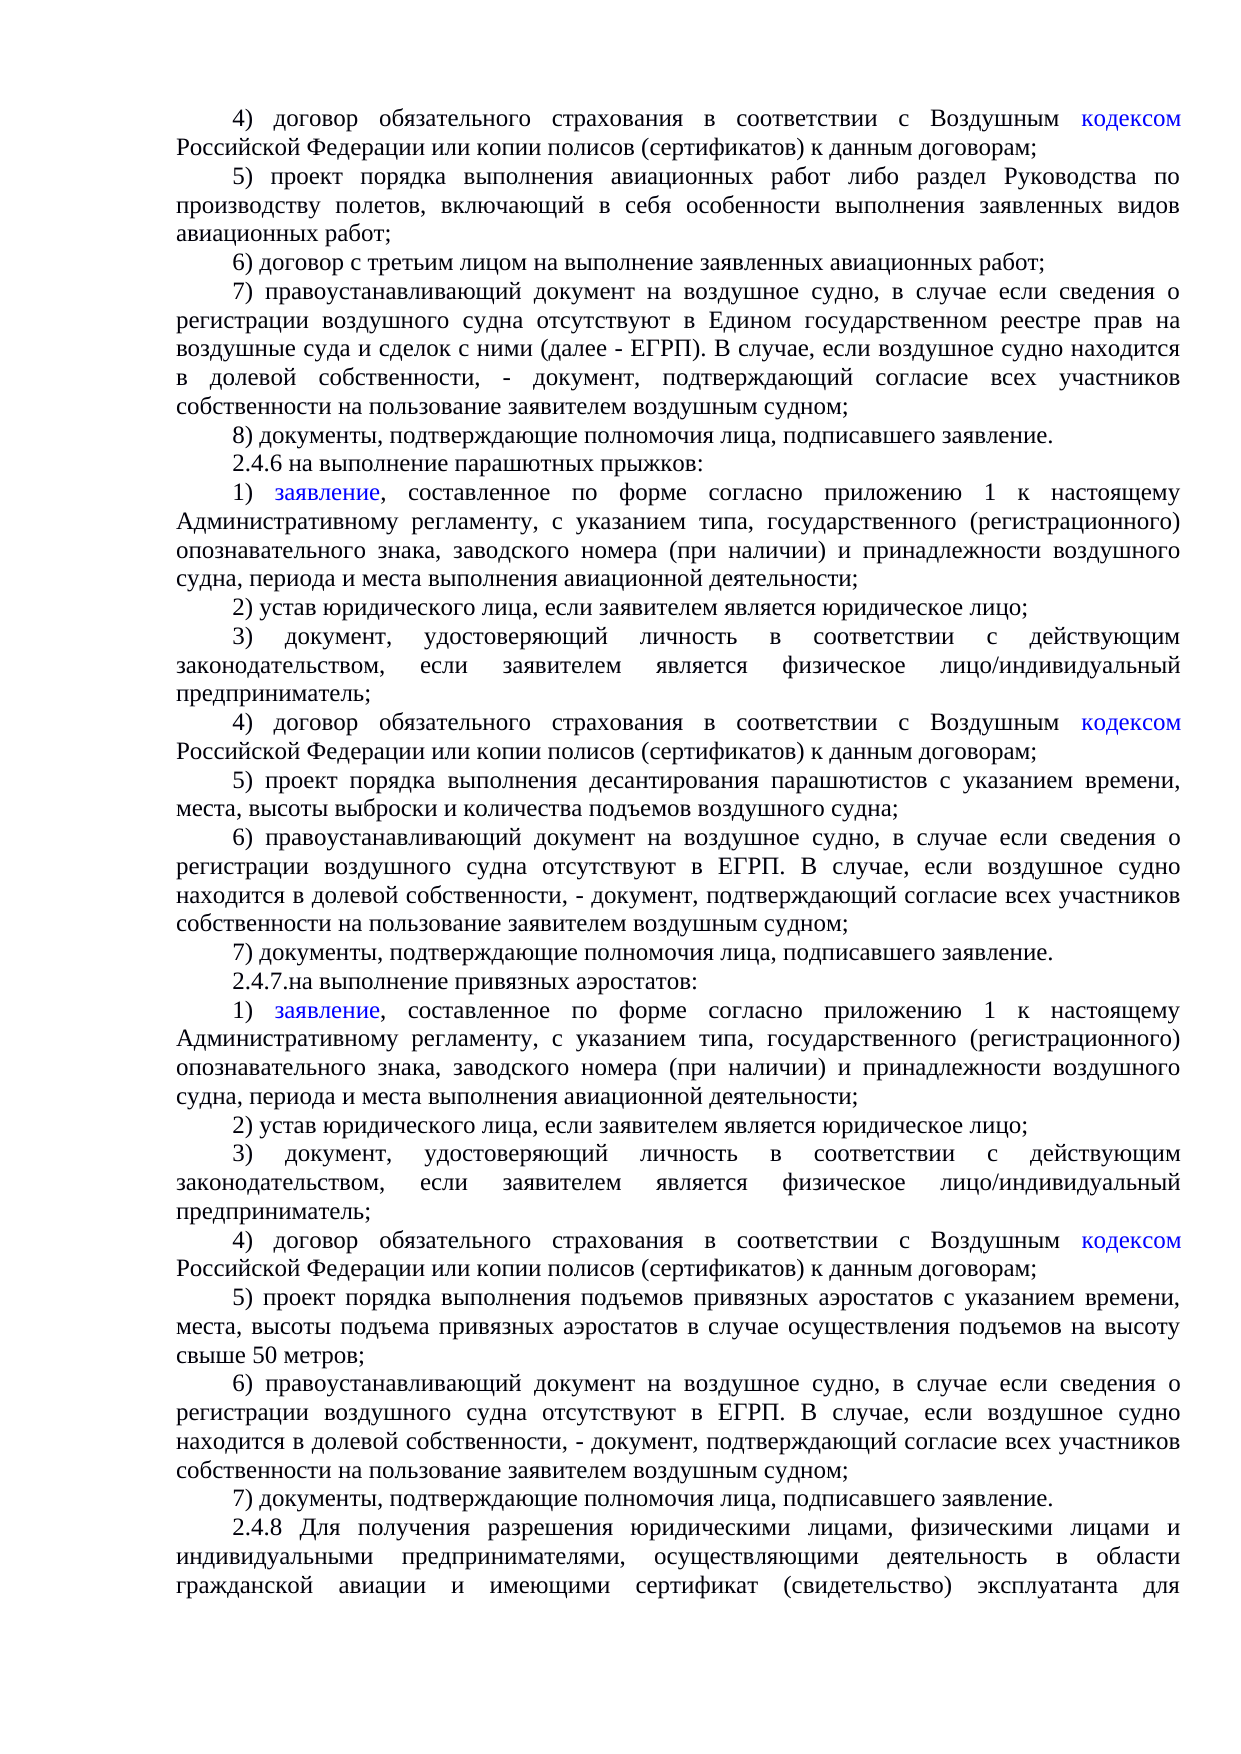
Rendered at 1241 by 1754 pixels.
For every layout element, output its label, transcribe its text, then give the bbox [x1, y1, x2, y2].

text 3) документ, удостоверяющий личность в соответствии с действующим законодательством, если заявителем является физическое лицо/индивидуальный предприниматель; [176, 621, 1181, 707]
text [176, 1512, 1181, 1598]
text 2) устав юридического лица, если заявителем является юридическое лицо; [176, 592, 1181, 621]
text 6) правоустанавливающий документ на воздушное судно, в случае если сведения о регистрации воздушного судна отсутствуют в ЕГРП. В случае, если воздушное судно находится в долевой собственности, - документ, подтверждающий согласие всех участников собственности на пользование заявителем воздушным судном; [176, 1368, 1181, 1483]
text 6) договор с третьим лицом на выполнение заявленных авиационных работ; [176, 247, 1181, 276]
text 6) правоустанавливающий документ на воздушное судно, в случае если сведения о регистрации воздушного судна отсутствуют в ЕГРП. В случае, если воздушное судно находится в долевой собственности, - документ, подтверждающий согласие всех участников собственности на пользование заявителем воздушным судном; [176, 822, 1181, 937]
text 7) правоустанавливающий документ на воздушное судно, в случае если сведения о регистрации воздушного судна отсутствуют в Едином государственном реестре прав на воздушные суда и сделок с ними (далее - ЕГРП). В случае, если воздушное судно находится в долевой собственности, - документ, подтверждающий согласие всех участников собственности на пользование заявителем воздушным судном; [176, 276, 1181, 420]
text 5) проект порядка выполнения десантирования парашютистов с указанием времени, места, высоты выброски и количества подъемов воздушного судна; [176, 765, 1181, 822]
text 8) документы, подтверждающие полномочия лица, подписавшего заявление. [176, 420, 1181, 448]
text 4) договор обязательного страхования в соответствии с Воздушным кодексом Российской Федерации или копии полисов (сертификатов) к данным договорам; [176, 1225, 1181, 1282]
text 5) проект порядка выполнения подъемов привязных аэростатов с указанием времени, места, высоты подъема привязных аэростатов в случае осуществления подъемов на высоту свыше 50 метров; [176, 1282, 1181, 1368]
text 4) договор обязательного страхования в соответствии с Воздушным кодексом Российской Федерации или копии полисов (сертификатов) к данным договорам; [176, 707, 1181, 765]
text 7) документы, подтверждающие полномочия лица, подписавшего заявление. [176, 1483, 1181, 1512]
text 2.4.6 на выполнение парашютных прыжков: [176, 448, 1181, 477]
text 2.4.7.на выполнение привязных аэростатов: [176, 966, 1181, 995]
text 5) проект порядка выполнения авиационных работ либо раздел Руководства по производству полетов, включающий в себя особенности выполнения заявленных видов авиационных работ; [176, 161, 1181, 247]
text 3) документ, удостоверяющий личность в соответствии с действующим законодательством, если заявителем является физическое лицо/индивидуальный предприниматель; [176, 1138, 1181, 1225]
text 7) документы, подтверждающие полномочия лица, подписавшего заявление. [176, 937, 1181, 966]
text 4) договор обязательного страхования в соответствии с Воздушным кодексом Российской Федерации или копии полисов (сертификатов) к данным договорам; [176, 103, 1181, 161]
text 2) устав юридического лица, если заявителем является юридическое лицо; [176, 1110, 1181, 1138]
